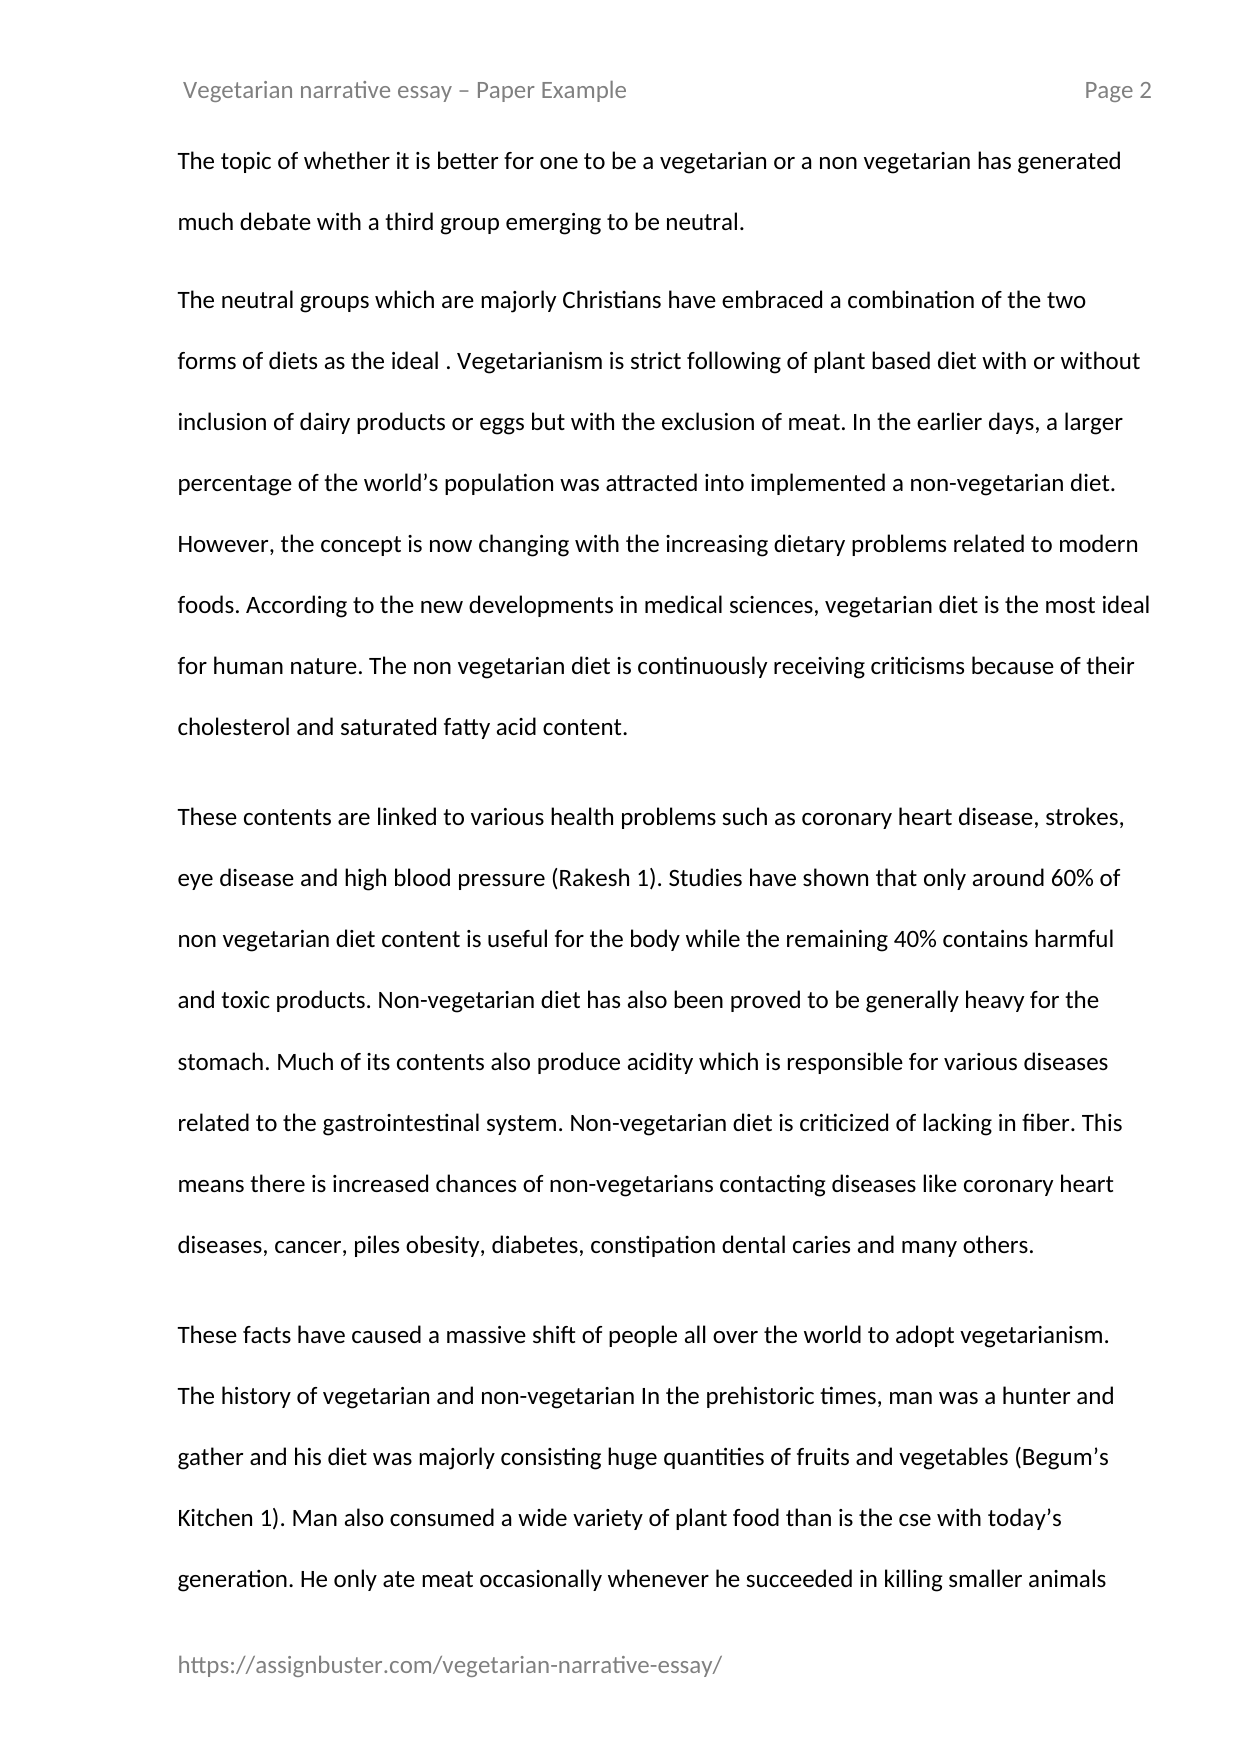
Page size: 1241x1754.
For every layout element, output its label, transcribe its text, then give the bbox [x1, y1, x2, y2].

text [177, 1319, 1152, 1594]
text These contents are linked to various health problems such as coronary heart disease, strokes, eye disease and high blood pressure (Rakesh 1). Studies have shown that only around 60% of non vegetarian diet content is useful for the body while the remaining 40% contains harmful and toxic products. Non-vegetarian diet has also been proved to be generally heavy for the stomach. Much of its contents also produce acidity which is responsible for various diseases related to the gastrointestinal system. Non-vegetarian diet is criticized of lacking in fiber. This means there is increased chances of non-vegetarians contacting diseases like coronary heart diseases, cancer, piles obesity, diabetes, constipation dental caries and many others. [177, 802, 1152, 1259]
text The topic of whether it is better for one to be a vegetarian or a non vegetarian has generated much debate with a third group emerging to be neutral. [177, 145, 1152, 237]
text The neutral groups which are majorly Christians have embraced a combination of the two forms of diets as the ideal . Vegetarianism is strict following of plant based diet with or without inclusion of dairy products or eggs but with the exclusion of meat. In the earlier days, a larger percentage of the world’s population was attracted into implemented a non-vegetarian diet. However, the concept is now changing with the increasing dietary problems related to modern foods. According to the new developments in medical sciences, vegetarian diet is the most ideal for human nature. The non vegetarian diet is continuously receiving criticisms because of their cholesterol and saturated fatty acid content. [177, 284, 1152, 742]
